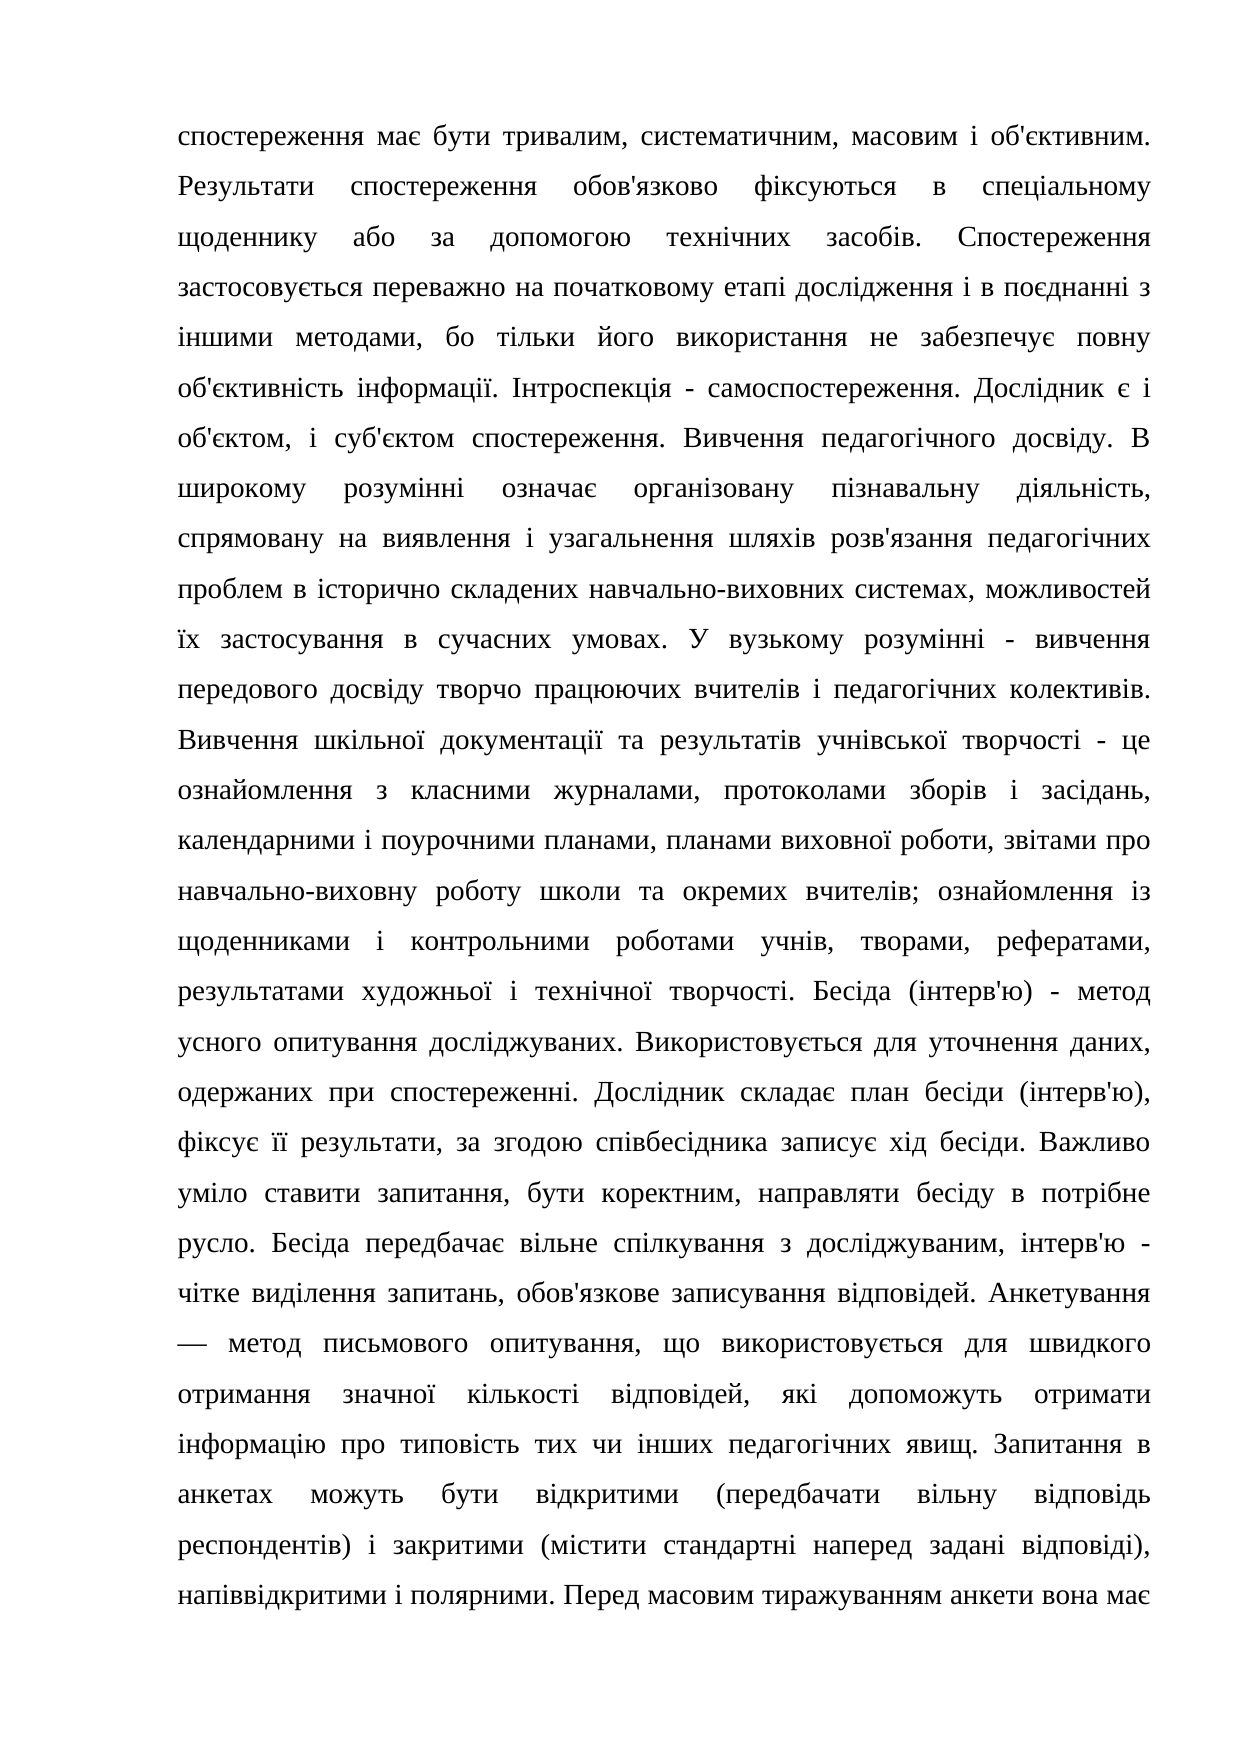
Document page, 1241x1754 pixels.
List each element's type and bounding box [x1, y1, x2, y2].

text [177, 118, 1152, 1611]
